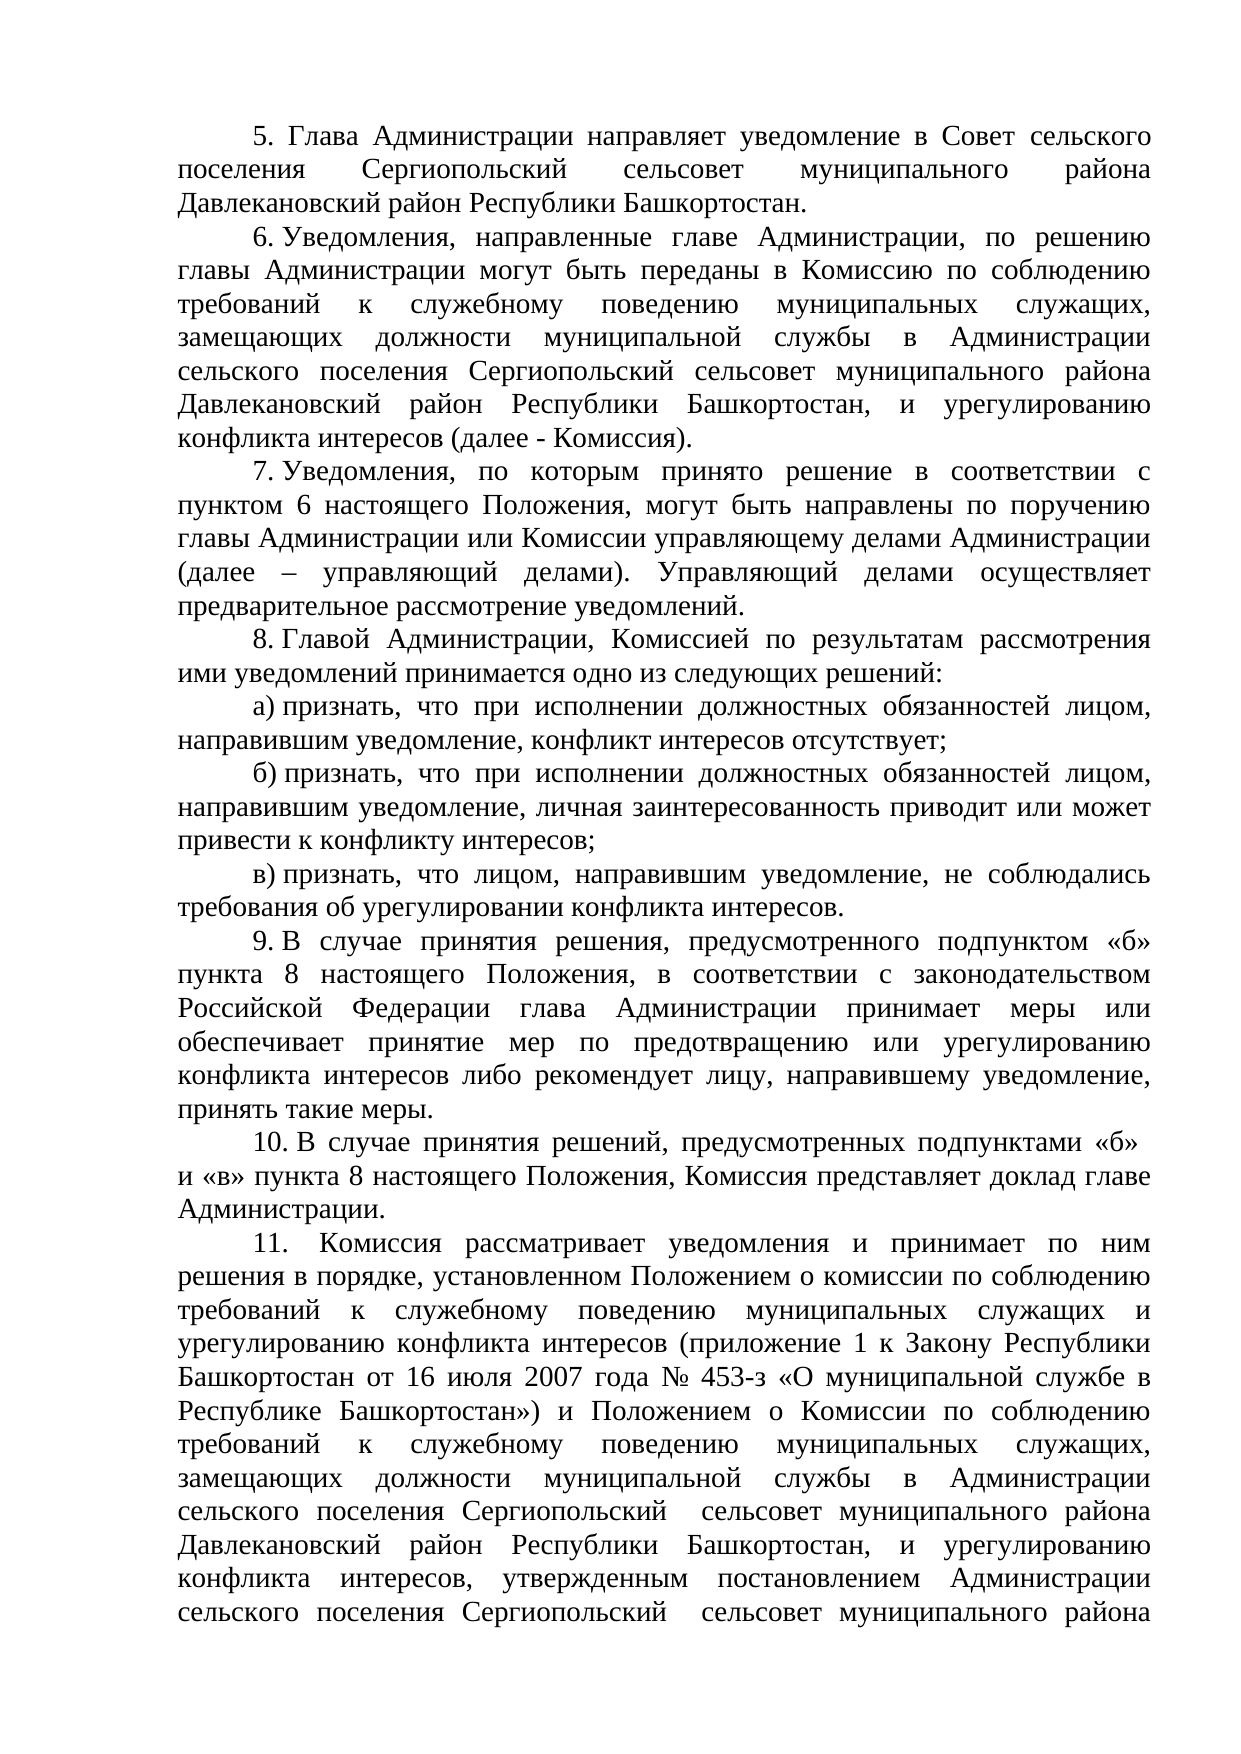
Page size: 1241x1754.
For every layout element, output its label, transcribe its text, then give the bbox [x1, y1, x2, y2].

text 7. Уведомления, по которым принято решение в соответствии с пунктом 6 настоящего Положения, могут быть направлены по поручению главы Администрации или Комиссии управляющему делами Администрации (далее – управляющий делами). Управляющий делами осуществляет предварительное рассмотрение уведомлений. [177, 453, 1152, 621]
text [177, 1225, 1152, 1627]
text 8. Главой Администрации, Комиссией по результатам рассмотрения ими уведомлений принимается одно из следующих решений: [177, 621, 1152, 688]
text б) признать, что при исполнении должностных обязанностей лицом, направившим уведомление, личная заинтересованность приводит или может привести к конфликту интересов; [177, 755, 1152, 856]
text а) признать, что при исполнении должностных обязанностей лицом, направившим уведомление, конфликт интересов отсутствует; [177, 688, 1152, 755]
text 10. В случае принятия решений, предусмотренных подпунктами «б» и «в» пункта 8 настоящего Положения, Комиссия представляет доклад главе Администрации. [177, 1124, 1152, 1225]
text 5. Глава Администрации направляет уведомление в Совет сельского поселения Сергиопольский сельсовет муниципального района Давлекановский район Республики Башкортостан. [177, 118, 1152, 219]
text 6. Уведомления, направленные главе Администрации, по решению главы Администрации могут быть переданы в Комиссию по соблюдению требований к служебному поведению муниципальных служащих, замещающих должности муниципальной службы в Администрации сельского поселения Сергиопольский сельсовет муниципального района Давлекановский район Республики Башкортостан, и урегулированию конфликта интересов (далее - Комиссия). [177, 219, 1152, 453]
text 9. В случае принятия решения, предусмотренного подпунктом «б» пункта 8 настоящего Положения, в соответствии с законодательством Российской Федерации глава Администрации принимает меры или обеспечивает принятие мер по предотвращению или урегулированию конфликта интересов либо рекомендует лицу, направившему уведомление, принять такие меры. [177, 923, 1152, 1124]
text в) признать, что лицом, направившим уведомление, не соблюдались требования об урегулировании конфликта интересов. [177, 856, 1152, 923]
